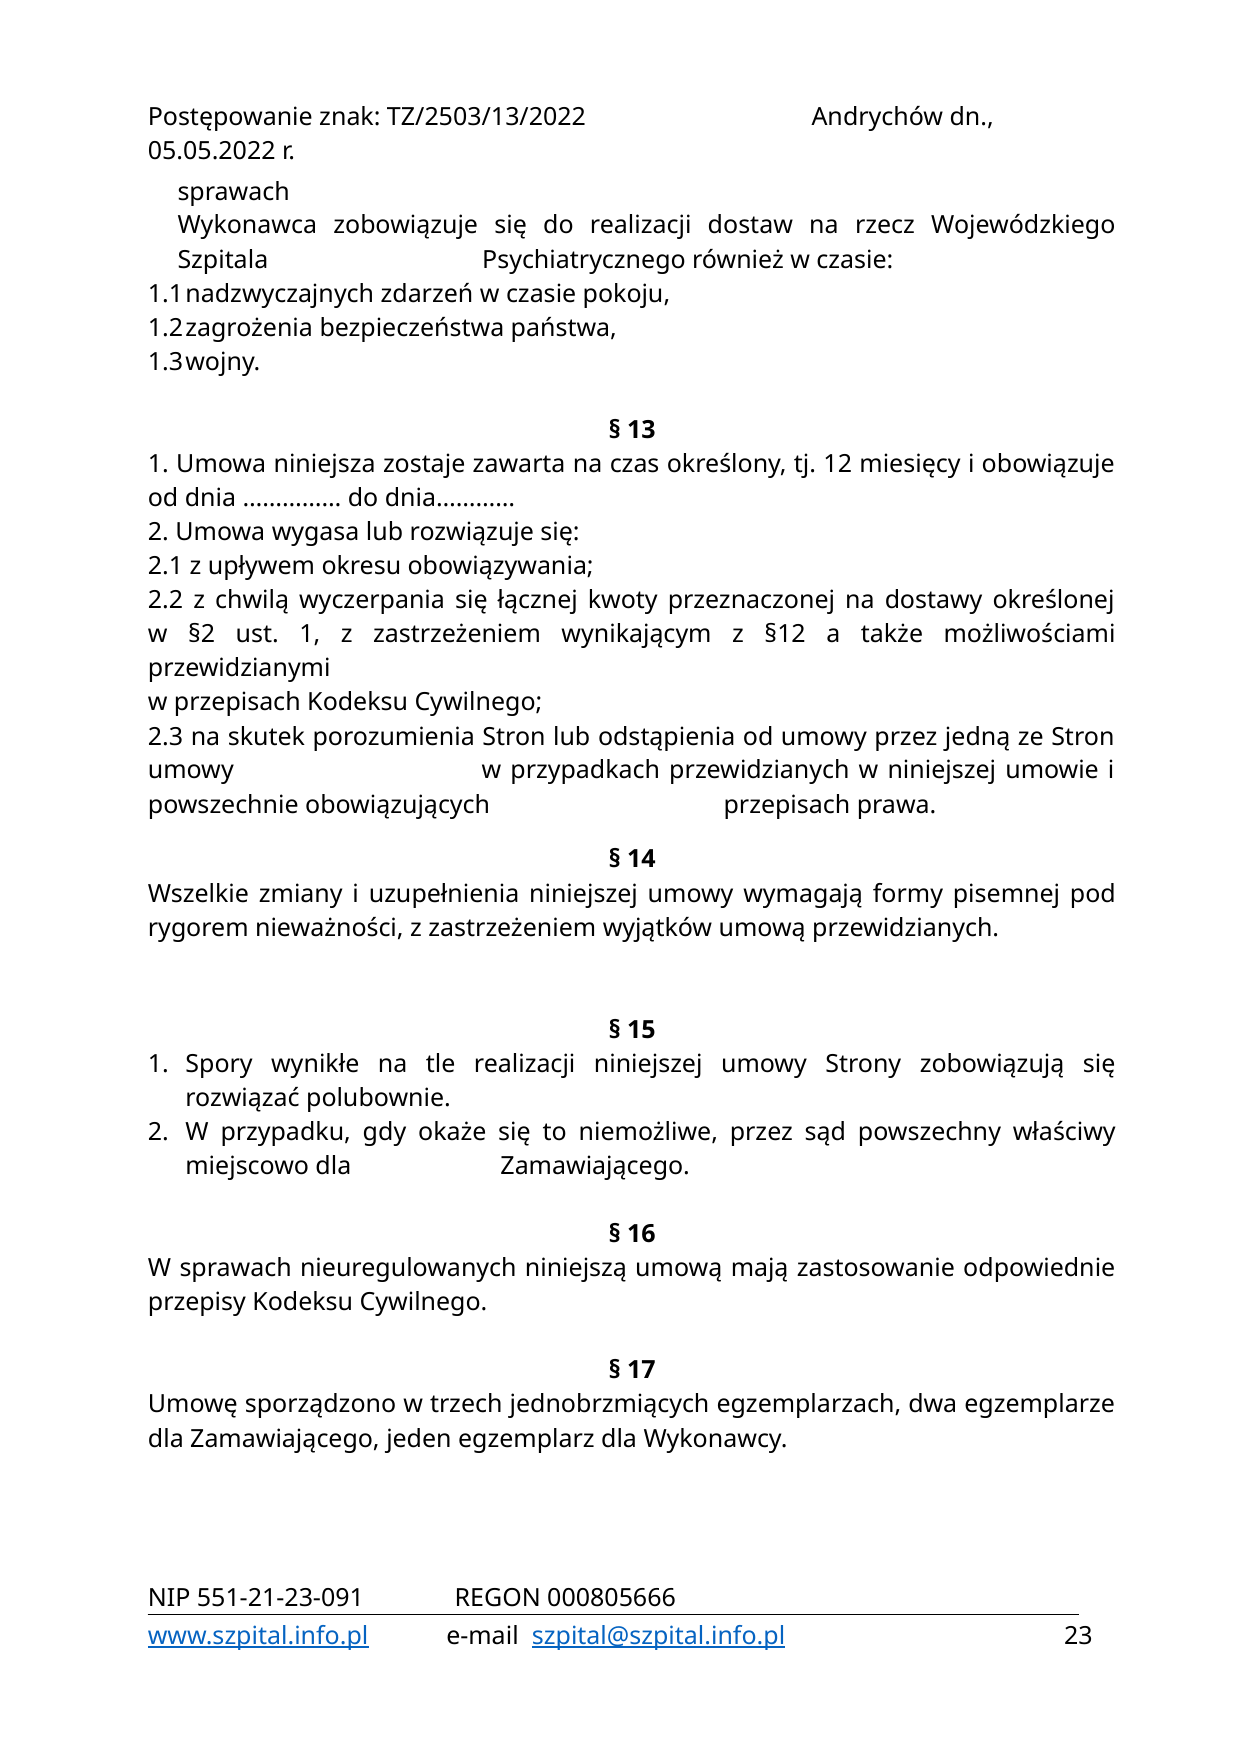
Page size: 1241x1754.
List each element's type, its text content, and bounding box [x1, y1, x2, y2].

text § 17 [148, 1352, 1116, 1386]
text § 15 [148, 1011, 1116, 1046]
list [148, 173, 1116, 275]
list 2.2 z chwilą wyczerpania się łącznej kwoty przeznaczonej na dostawy określonej w §2 ust. 1, z zastrzeżeniem wynikającym z §12 a także możliwościami przewidzianymi w przepisach Kodeksu Cywilnego; [148, 582, 1116, 718]
text § 14 [148, 841, 1116, 875]
text Umowę sporządzono w trzech jednobrzmiących egzemplarzach, dwa egzemplarze dla Zamawiającego, jeden egzemplarz dla Wykonawcy. [148, 1386, 1116, 1454]
list 2.1 z upływem okresu obowiązywania; [148, 548, 1116, 582]
list Spory wynikłe na tle realizacji niniejszej umowy Strony zobowiązują się rozwiązać polubownie. [148, 1046, 1116, 1114]
list 2. Umowa wygasa lub rozwiązuje się: [148, 514, 1116, 548]
text § 16 [148, 1216, 1116, 1250]
text § 13 [148, 412, 1116, 446]
text 1. Umowa niniejsza zostaje zawarta na czas określony, tj. 12 miesięcy i obowiązuje od dnia …………… do dnia………… [148, 446, 1116, 514]
list zagrożenia bezpieczeństwa państwa, [148, 309, 1116, 343]
text W sprawach nieuregulowanych niniejszą umową mają zastosowanie odpowiednie przepisy Kodeksu Cywilnego. [148, 1250, 1116, 1318]
list wojny. [148, 343, 1116, 377]
text Wszelkie zmiany i uzupełnienia niniejszej umowy wymagają formy pisemnej pod rygorem nieważności, z zastrzeżeniem wyjątków umową przewidzianych. [148, 875, 1116, 943]
list 2.3 na skutek porozumienia Stron lub odstąpienia od umowy przez jedną ze Stron umowy w przypadkach przewidzianych w niniejszej umowie i powszechnie obowiązujących przepisach prawa. [148, 718, 1116, 820]
list W przypadku, gdy okaże się to niemożliwe, przez sąd powszechny właściwy miejscowo dla Zamawiającego. [148, 1114, 1116, 1182]
list nadzwyczajnych zdarzeń w czasie pokoju, [148, 275, 1116, 309]
